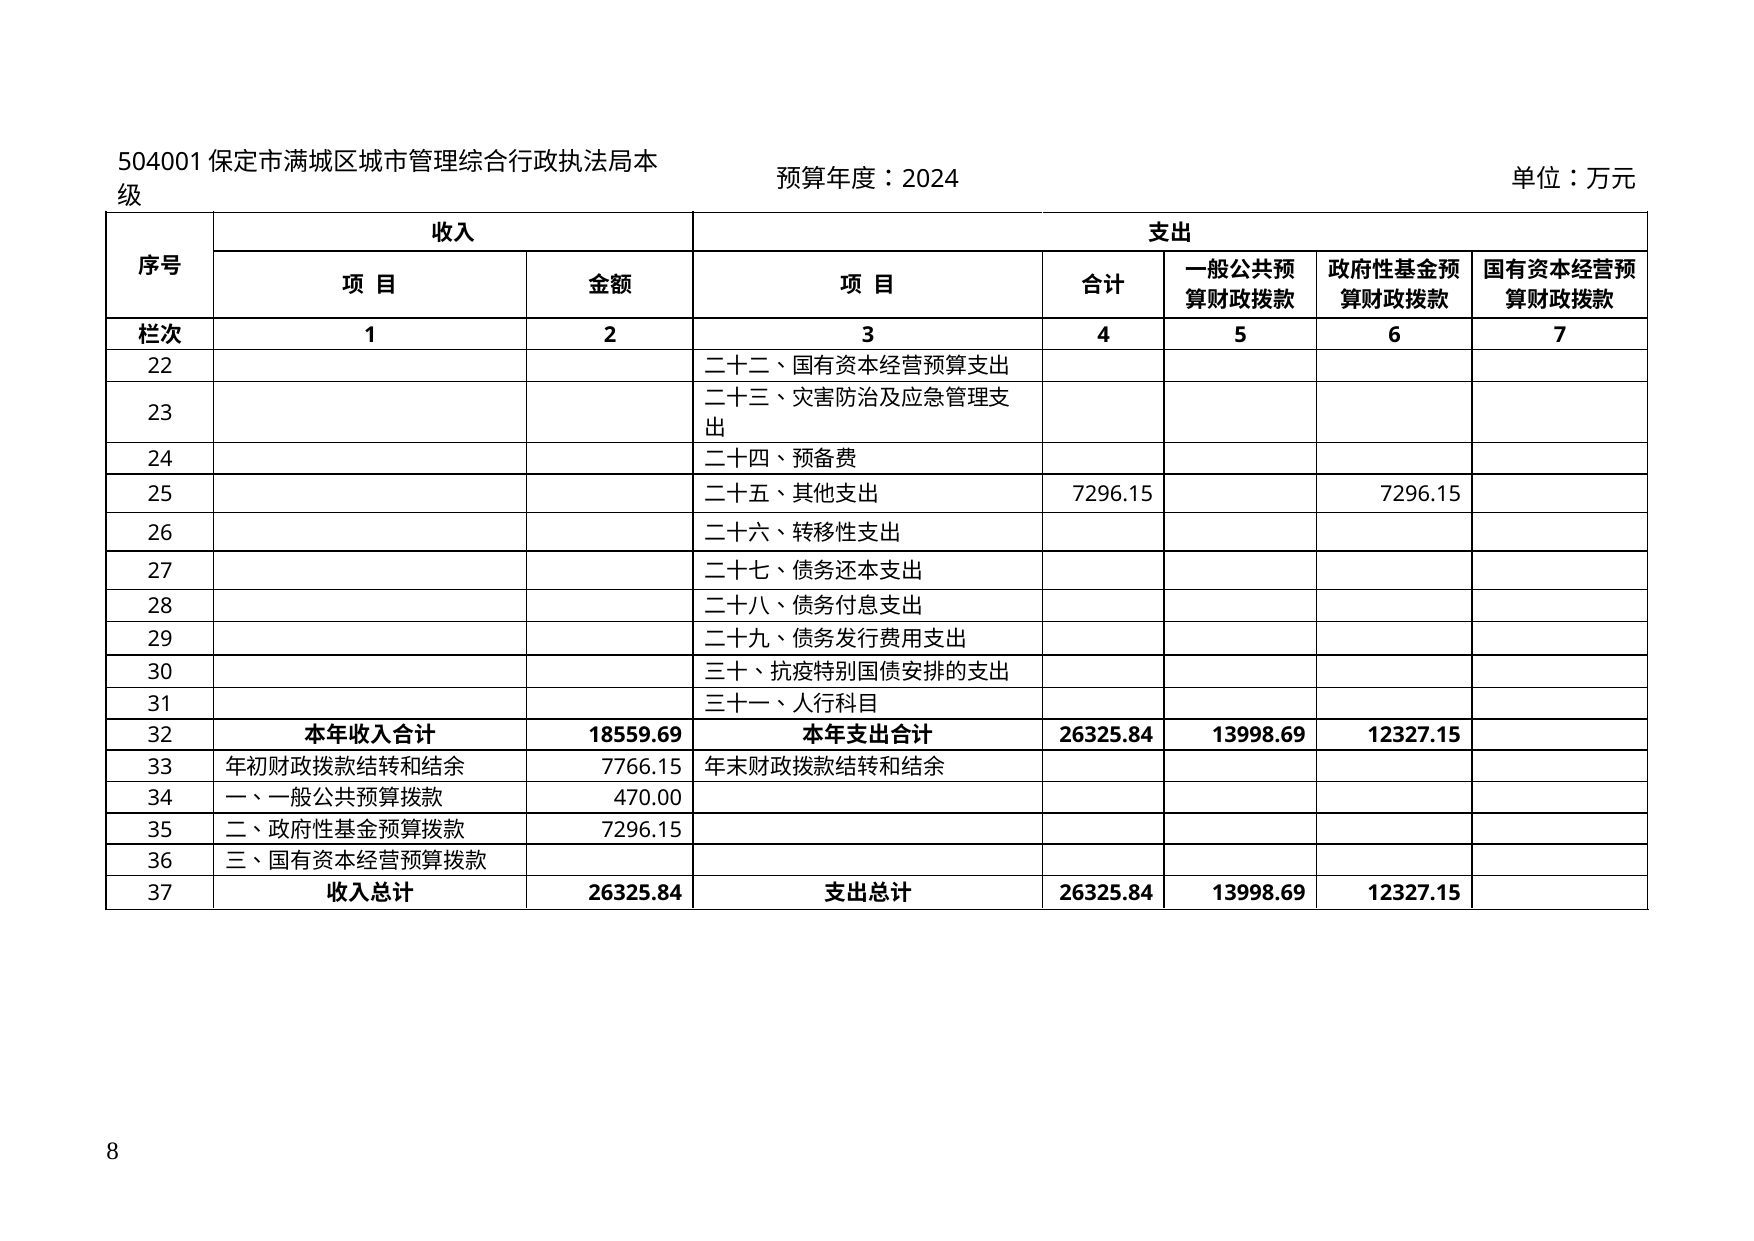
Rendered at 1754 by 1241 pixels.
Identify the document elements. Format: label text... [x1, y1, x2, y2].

table_cell 7296.15 [1043, 475, 1163, 512]
table_cell [694, 845, 1042, 875]
table_cell [1473, 552, 1647, 588]
table_cell [1165, 443, 1316, 473]
table_header 单位：万元 [1043, 143, 1647, 211]
table_cell [1165, 552, 1316, 588]
table_cell 22 [107, 350, 213, 381]
table_cell [1317, 513, 1471, 550]
table_cell [1317, 350, 1471, 381]
table_cell [1165, 814, 1316, 843]
table_cell [527, 382, 692, 442]
table_cell [527, 513, 692, 550]
table_cell [1317, 443, 1471, 473]
table_cell 32 [107, 720, 213, 749]
table_cell [1317, 782, 1471, 812]
table_cell 7766.15 [527, 751, 692, 781]
table_cell [214, 475, 526, 512]
table_cell 36 [107, 845, 213, 875]
table_cell [527, 622, 692, 654]
table_cell 12327.15 [1317, 876, 1471, 908]
table_cell 国有资本经营预算财政拨款 [1473, 252, 1647, 317]
table_cell [214, 590, 526, 621]
table_cell 7 [1473, 319, 1647, 348]
table_cell 5 [1165, 319, 1316, 348]
table_cell [1473, 513, 1647, 550]
table_cell 27 [107, 552, 213, 588]
table_cell [1473, 443, 1647, 473]
table_cell 26 [107, 513, 213, 550]
table_header 504001保定市满城区城市管理综合行政执法局本级 [107, 143, 692, 211]
table_cell [527, 350, 692, 381]
table_cell [1317, 751, 1471, 781]
table_cell [214, 513, 526, 550]
table_cell 2 [527, 319, 692, 348]
table_cell 24 [107, 443, 213, 473]
table_cell [1473, 688, 1647, 718]
table_cell 31 [107, 688, 213, 718]
table_cell 12327.15 [1317, 720, 1471, 749]
table_cell 26325.84 [527, 876, 692, 908]
table_cell 三十一、人行科目 [694, 688, 1042, 718]
table_cell [1473, 845, 1647, 875]
table_cell [214, 688, 526, 718]
table_cell 26325.84 [1043, 876, 1163, 908]
table_cell [214, 656, 526, 687]
table_cell [1473, 782, 1647, 812]
table_cell [214, 443, 526, 473]
table_cell [1165, 590, 1316, 621]
table_cell [694, 814, 1042, 843]
table_cell [1043, 513, 1163, 550]
table_cell [1473, 720, 1647, 749]
table_cell [1317, 845, 1471, 875]
table_cell 1 [214, 319, 526, 348]
table_cell [1043, 814, 1163, 843]
table_cell 6 [1317, 319, 1471, 348]
table_cell [214, 382, 526, 442]
table_cell 3 [694, 319, 1042, 348]
table_cell 支出总计 [694, 876, 1042, 908]
table_cell [527, 656, 692, 687]
table_cell 序号 [107, 213, 213, 317]
table_cell 二十八、债务付息支出 [694, 590, 1042, 621]
table_cell [527, 688, 692, 718]
table_cell [1473, 475, 1647, 512]
table_cell [1043, 552, 1163, 588]
table_cell [1317, 656, 1471, 687]
table_cell 二十四、预备费 [694, 443, 1042, 473]
table_cell [1473, 876, 1647, 908]
table_cell 栏次 [107, 319, 213, 348]
table_cell [1043, 751, 1163, 781]
table_cell 二十五、其他支出 [694, 475, 1042, 512]
table_cell [1043, 350, 1163, 381]
table_cell 28 [107, 590, 213, 621]
table_cell 二十三、灾害防治及应急管理支出 [694, 382, 1042, 442]
table_cell [1473, 622, 1647, 654]
table_cell 一、一般公共预算拨款 [214, 782, 526, 812]
table_cell 年末财政拨款结转和结余 [694, 751, 1042, 781]
table_cell [1165, 513, 1316, 550]
table_cell 7296.15 [1317, 475, 1471, 512]
table_cell [1043, 382, 1163, 442]
table_cell [1043, 782, 1163, 812]
table_cell 三十、抗疫特别国债安排的支出 [694, 656, 1042, 687]
table_cell 37 [107, 876, 213, 908]
table_cell [1043, 622, 1163, 654]
table_cell 收入总计 [214, 876, 526, 908]
table_cell [1473, 814, 1647, 843]
table_cell 470.00 [527, 782, 692, 812]
table_cell [1317, 552, 1471, 588]
table_cell [1317, 382, 1471, 442]
table_cell 年初财政拨款结转和结余 [214, 751, 526, 781]
table_cell 二十六、转移性支出 [694, 513, 1042, 550]
table_cell [527, 590, 692, 621]
table_cell 二十九、债务发行费用支出 [694, 622, 1042, 654]
table_cell [527, 443, 692, 473]
table_cell 30 [107, 656, 213, 687]
table_cell [1317, 590, 1471, 621]
table_cell [527, 845, 692, 875]
table_cell 一般公共预算财政拨款 [1165, 252, 1316, 317]
table_cell 26325.84 [1043, 720, 1163, 749]
table_cell [694, 782, 1042, 812]
table_cell 合计 [1043, 252, 1163, 317]
table_cell 二十二、国有资本经营预算支出 [694, 350, 1042, 381]
table_cell 13998.69 [1165, 876, 1316, 908]
table_cell [1317, 688, 1471, 718]
table_cell [214, 622, 526, 654]
table_cell [214, 350, 526, 381]
table_cell [1165, 622, 1316, 654]
table_cell [1043, 443, 1163, 473]
table_cell 4 [1043, 319, 1163, 348]
table_cell 29 [107, 622, 213, 654]
table_cell 18559.69 [527, 720, 692, 749]
table_cell 项 目 [694, 252, 1042, 317]
table_cell [1043, 590, 1163, 621]
table_cell 25 [107, 475, 213, 512]
table_cell [1165, 350, 1316, 381]
table_cell 33 [107, 751, 213, 781]
table_cell 政府性基金预算财政拨款 [1317, 252, 1471, 317]
table_cell 23 [107, 382, 213, 442]
table_cell [527, 475, 692, 512]
table_cell [1165, 688, 1316, 718]
table_cell [1165, 845, 1316, 875]
table_cell 7296.15 [527, 814, 692, 843]
table_cell [1165, 751, 1316, 781]
table_cell 二、政府性基金预算拨款 [214, 814, 526, 843]
table_cell [214, 552, 526, 588]
table_cell [1165, 382, 1316, 442]
table_cell [1165, 656, 1316, 687]
table_cell [1473, 590, 1647, 621]
table_cell 三、国有资本经营预算拨款 [214, 845, 526, 875]
table_cell 项 目 [214, 252, 526, 317]
table_cell 收入 [214, 213, 692, 250]
table_cell [1165, 782, 1316, 812]
table_cell [1043, 688, 1163, 718]
table_cell [1043, 656, 1163, 687]
table_cell 本年支出合计 [694, 720, 1042, 749]
table_cell 二十七、债务还本支出 [694, 552, 1042, 588]
table_cell [1473, 350, 1647, 381]
table_cell 支出 [694, 213, 1647, 250]
table_cell [1317, 814, 1471, 843]
table_cell 本年收入合计 [214, 720, 526, 749]
table_cell [1317, 622, 1471, 654]
table_cell [1473, 751, 1647, 781]
table_cell 金额 [527, 252, 692, 317]
table_cell [1043, 845, 1163, 875]
table_cell [1165, 475, 1316, 512]
table_cell 13998.69 [1165, 720, 1316, 749]
table_cell [527, 552, 692, 588]
table_header 预算年度：2024 [694, 143, 1042, 211]
table_cell 34 [107, 782, 213, 812]
table_cell [1473, 382, 1647, 442]
table_cell [1473, 656, 1647, 687]
table_cell 35 [107, 814, 213, 843]
